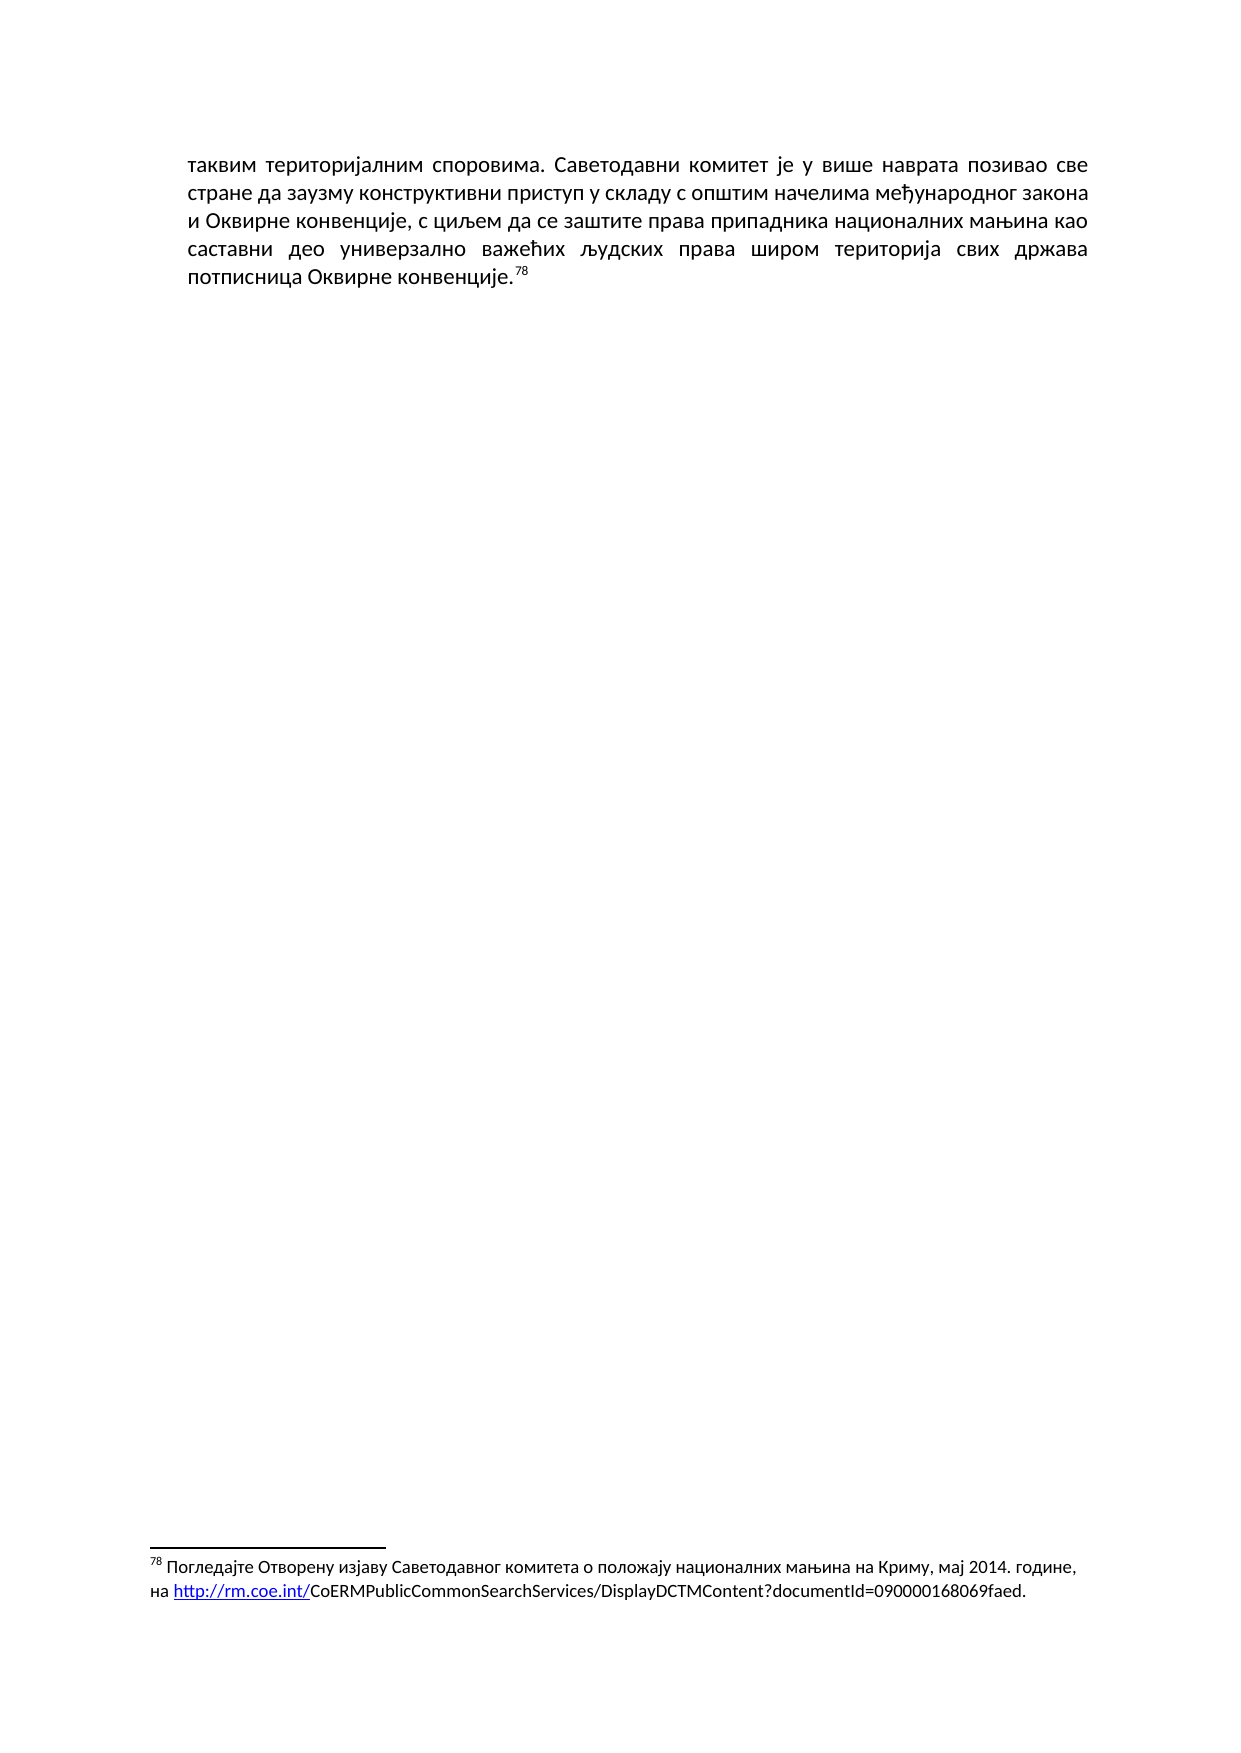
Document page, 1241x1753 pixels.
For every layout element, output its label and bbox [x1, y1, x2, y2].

list [150, 150, 1090, 290]
